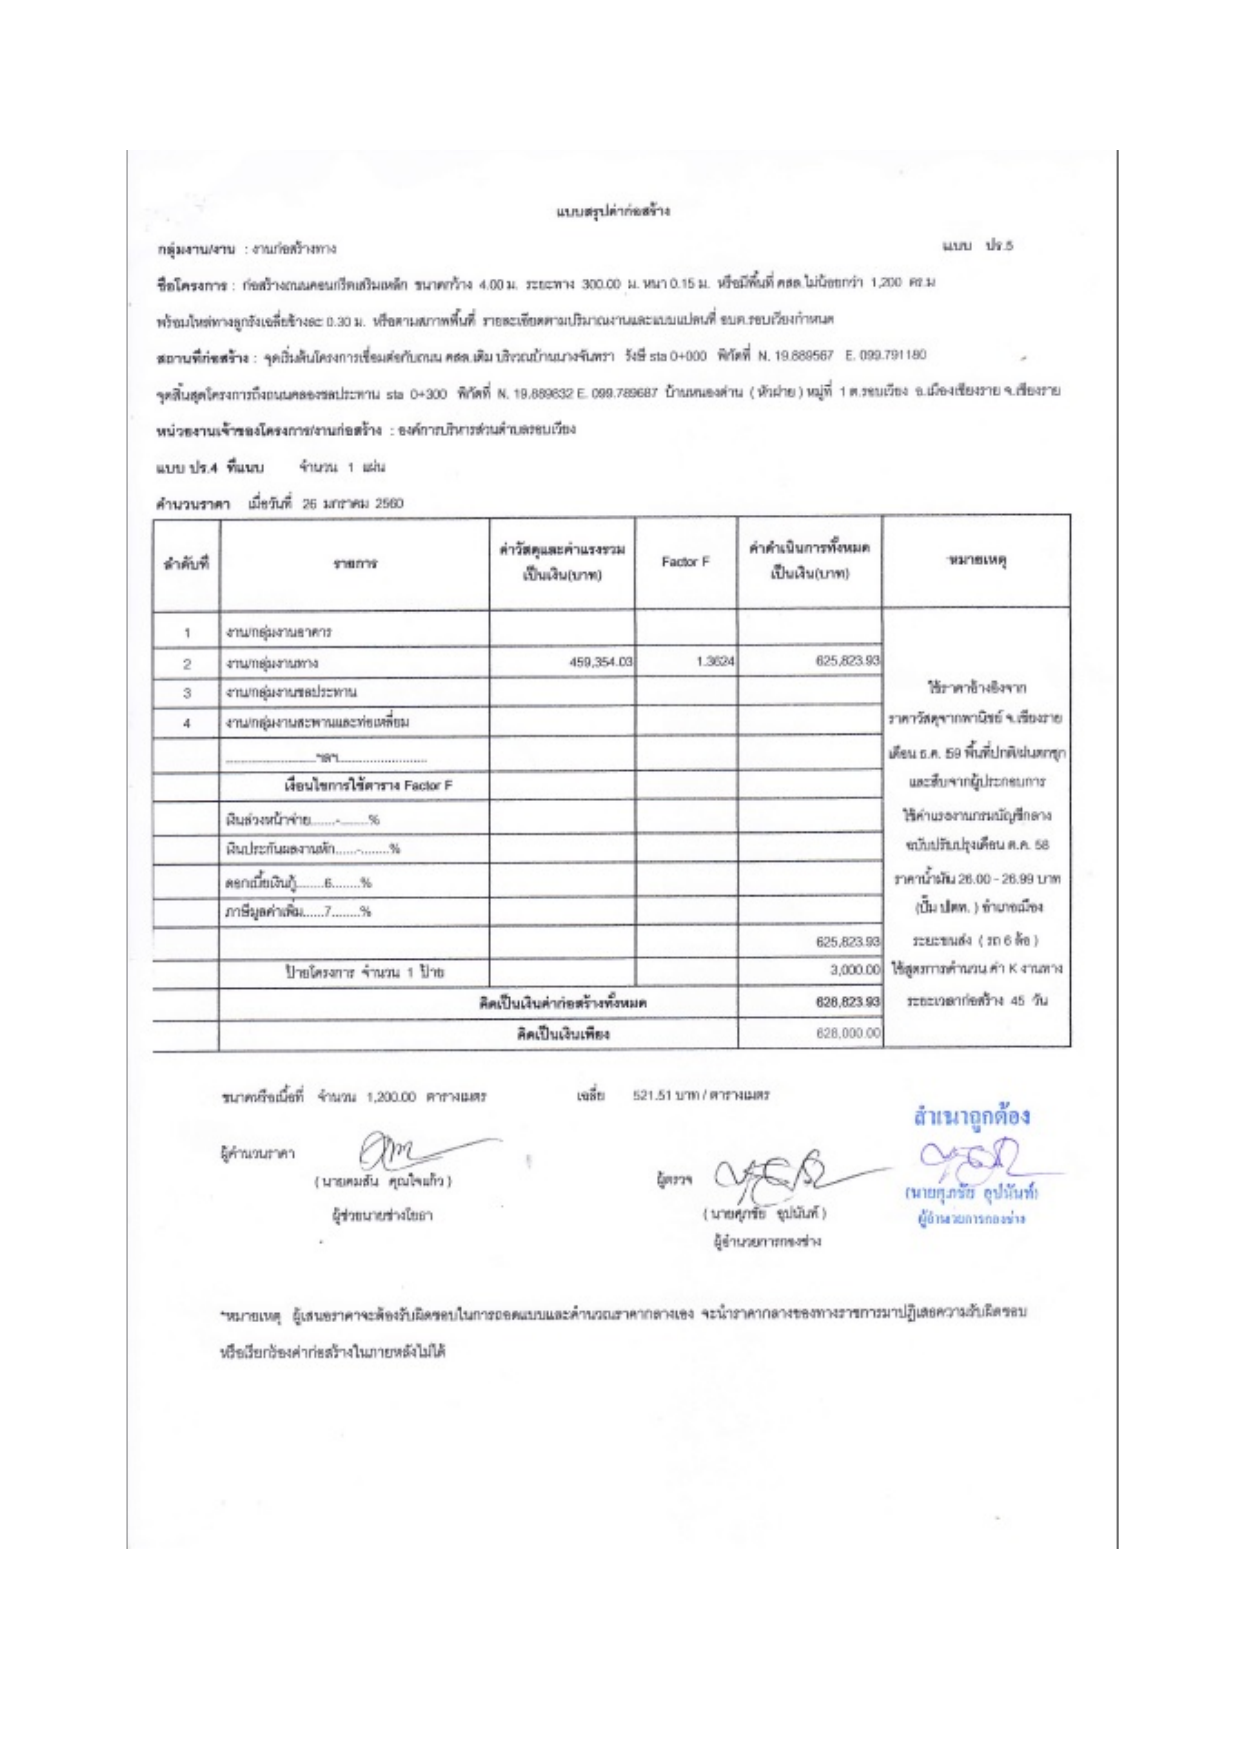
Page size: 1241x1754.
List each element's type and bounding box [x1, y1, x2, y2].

picture [126, 150, 1119, 1549]
